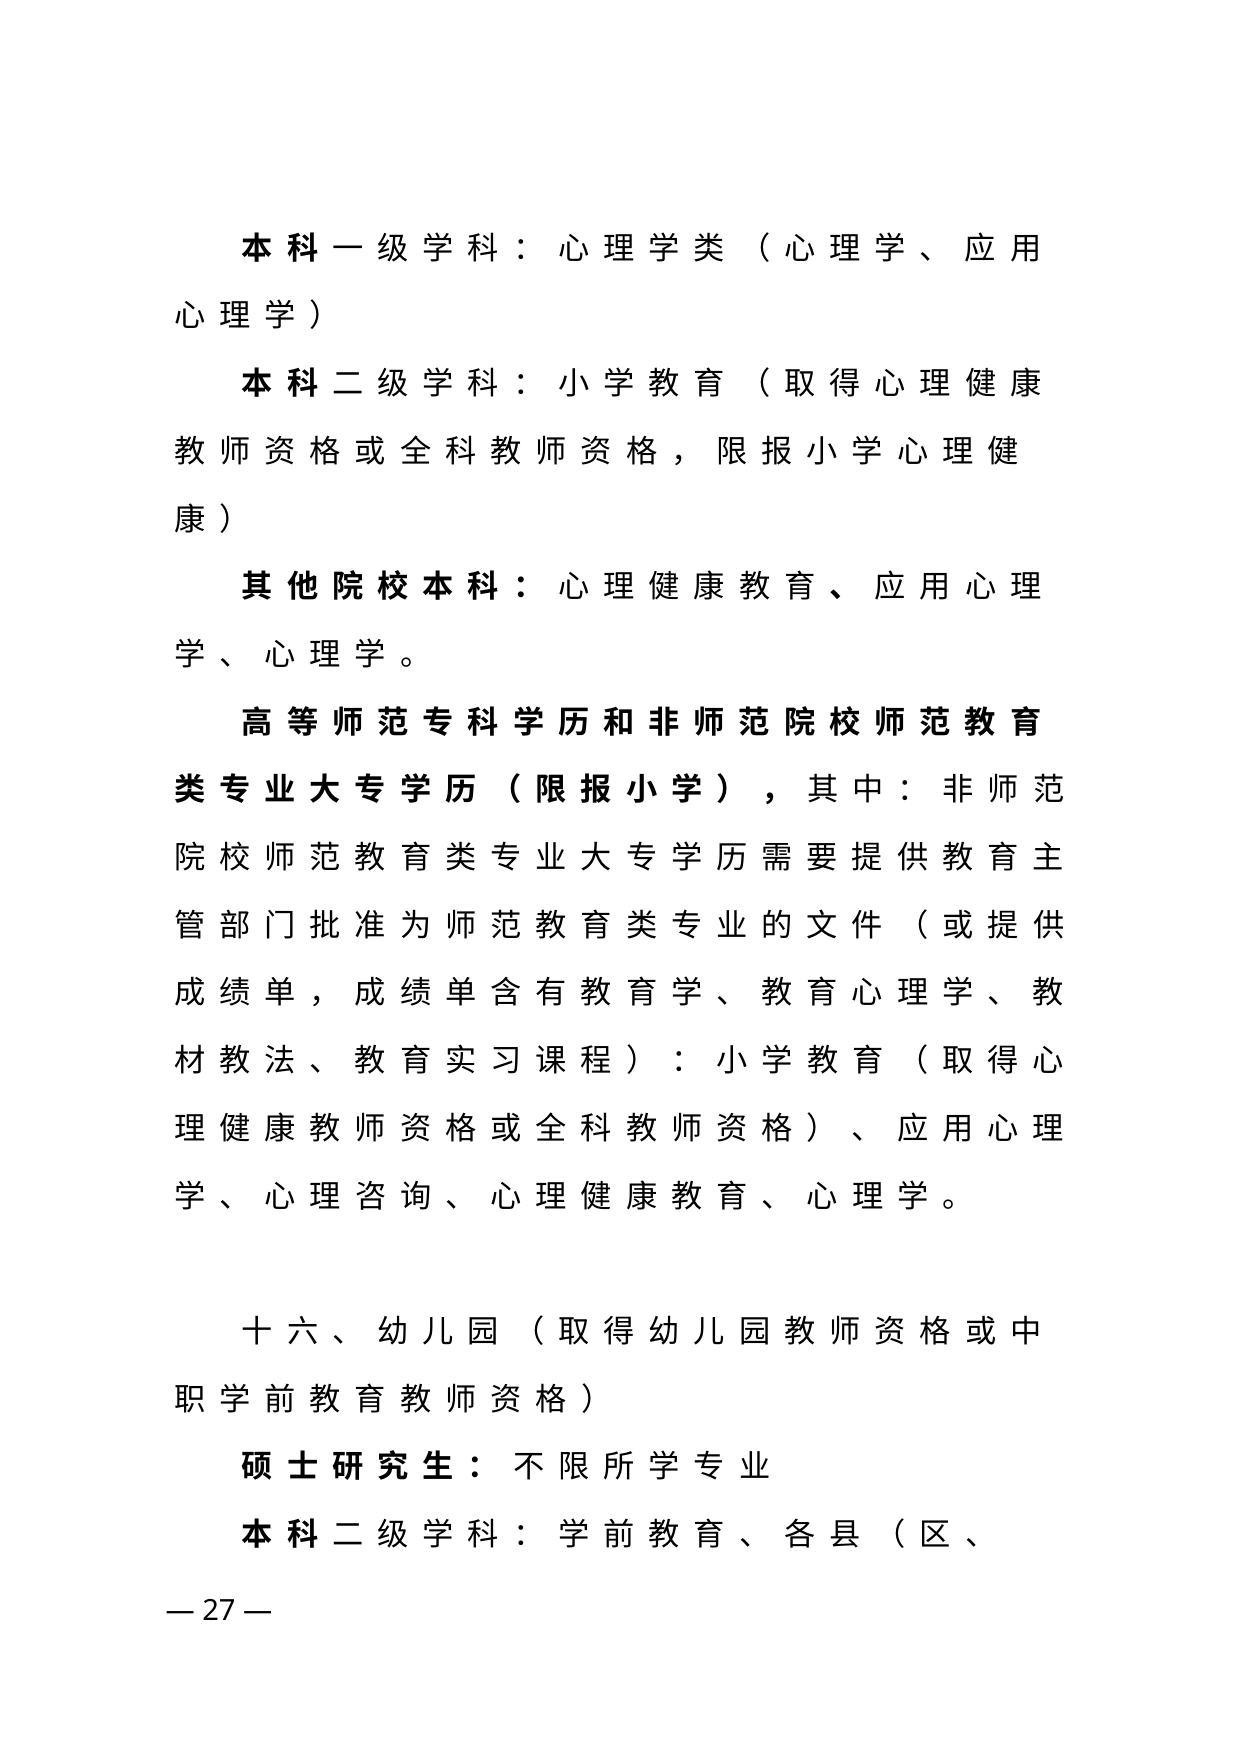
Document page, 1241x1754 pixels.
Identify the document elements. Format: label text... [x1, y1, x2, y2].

text 十六、幼儿园（取得幼儿园教师资格或中职学前教育教师资格） [174, 1295, 1078, 1430]
text 本科二级学科：小学教育（取得心理健康教师资格或全科教师资格，限报小学心理健康） [174, 347, 1078, 550]
text 高等师范专科学历和非师范院校师范教育类专业大专学历（限报小学），其中：非师范院校师范教育类专业大专学历需要提供教育主管部门批准为师范教育类专业的文件（或提供成绩单，成绩单含有教育学、教育心理学、教材教法、教育实习课程）：小学教育（取得心理健康教师资格或全科教师资格）、应用心理学、心理咨询、心理健康教育、心理学。 [174, 686, 1078, 1227]
text 其他院校本科：心理健康教育、应用心理学、心理学。 [174, 550, 1078, 686]
text 硕士研究生：不限所学专业 [174, 1430, 1078, 1498]
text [174, 1498, 1078, 1566]
text 本科一级学科：心理学类（心理学、应用心理学） [174, 212, 1078, 347]
